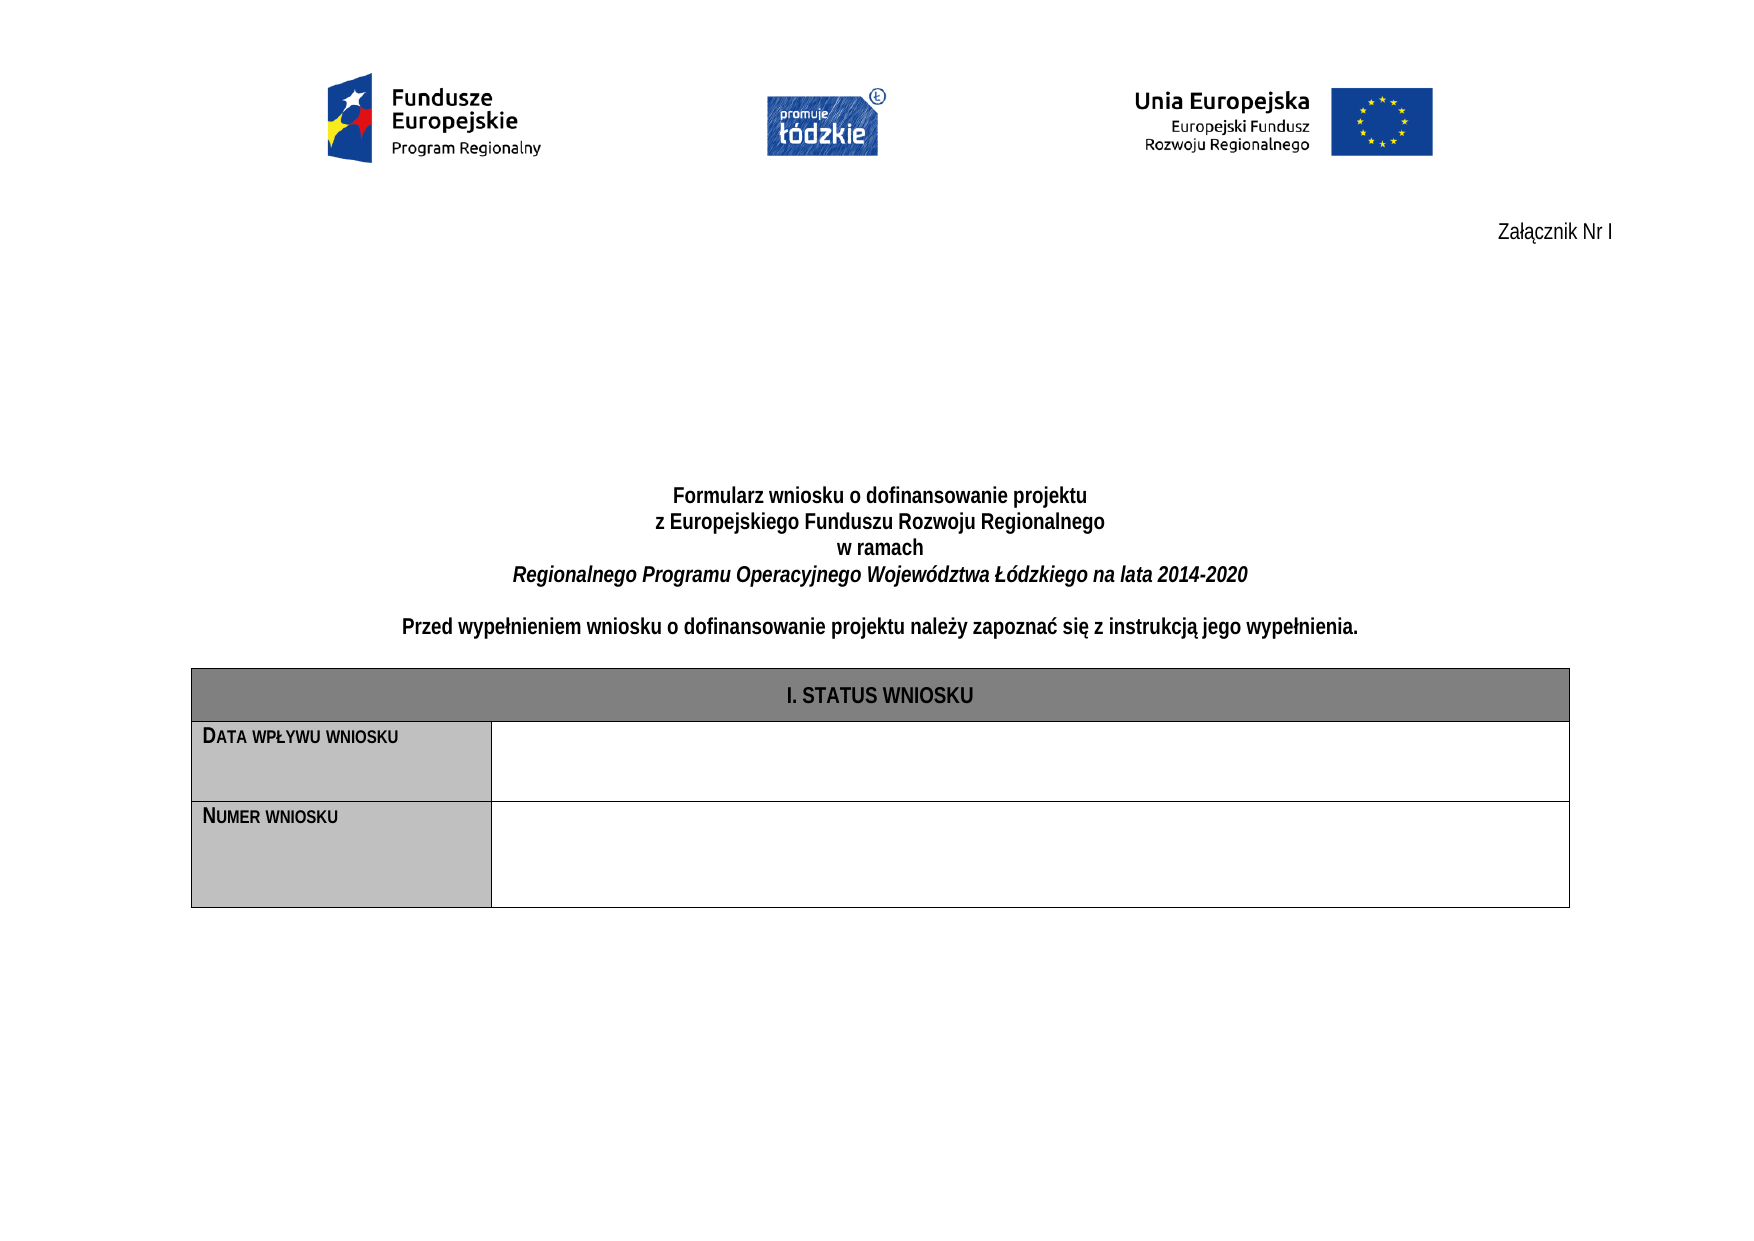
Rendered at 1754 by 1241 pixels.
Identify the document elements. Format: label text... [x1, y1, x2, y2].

text Regionalnego Programu Operacyjnego Województwa Łódzkiego na lata 2014-2020 [148, 561, 1612, 587]
text Formularz wniosku o dofinansowanie projektu [148, 482, 1612, 508]
text z Europejskiego Funduszu Rozwoju Regionalnego [148, 508, 1612, 534]
picture [327, 73, 1433, 163]
table_header I. STATUS WNIOSKU [192, 669, 1569, 721]
text Załącznik Nr I [148, 218, 1612, 244]
table_cell [492, 722, 1569, 801]
table_cell [492, 802, 1569, 907]
text Przed wypełnieniem wniosku o dofinansowanie projektu należy zapoznać się z instrukcją jego wypełnienia. [148, 613, 1612, 640]
table_cell Numer wniosku [192, 802, 491, 907]
text w ramach [148, 534, 1612, 561]
table_cell Data wpływu wniosku [192, 722, 491, 801]
